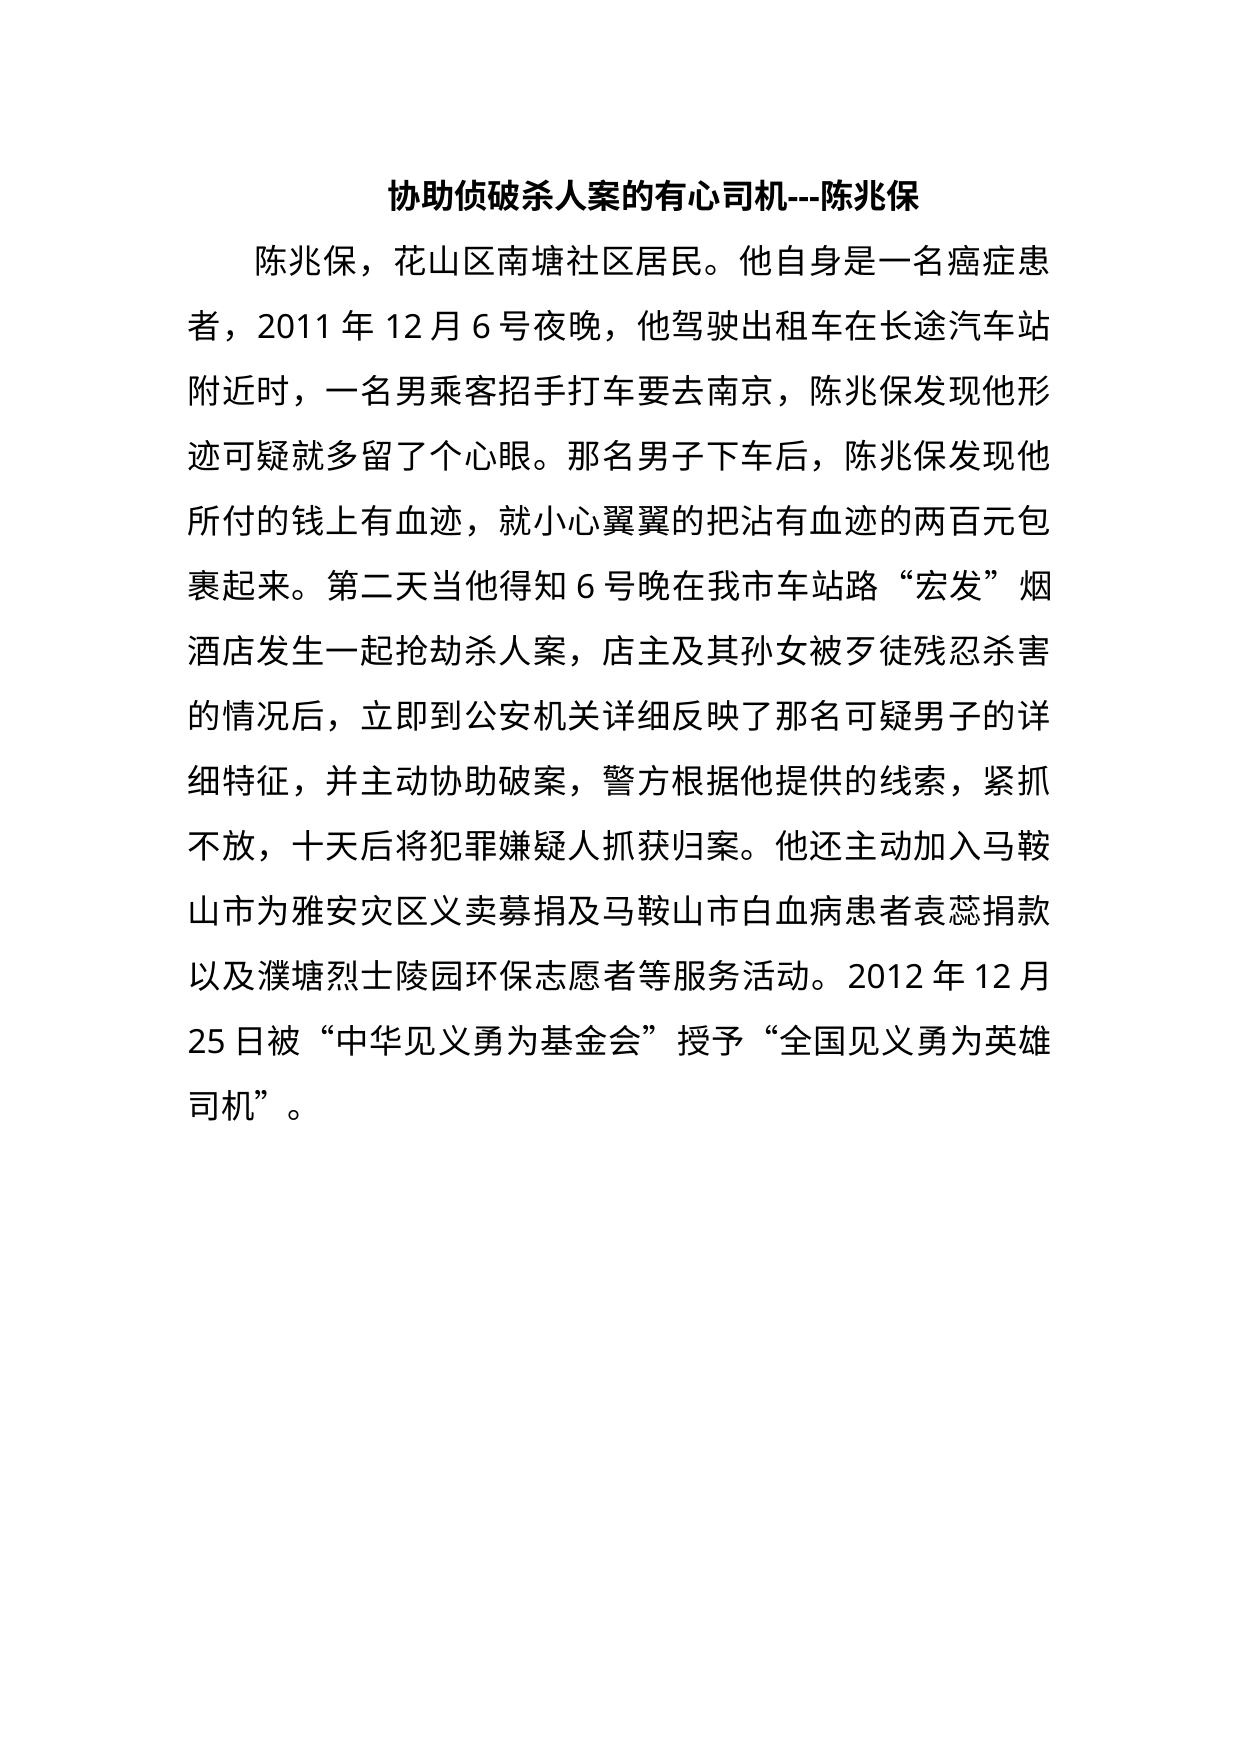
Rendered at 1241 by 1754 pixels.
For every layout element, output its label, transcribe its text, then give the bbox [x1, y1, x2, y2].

text 陈兆保，花山区南塘社区居民。他自身是一名癌症患者，2011年 12月6号夜晚，他驾驶出租车在长途汽车站附近时，一名男乘客招手打车要去南京，陈兆保发现他形迹可疑就多留了个心眼。那名男子下车后，陈兆保发现他所付的钱上有血迹，就小心翼翼的把沾有血迹的两百元包裹起来。第二天当他得知6号晚在我市车站路“宏发”烟酒店发生一起抢劫杀人案，店主及其孙女被歹徒残忍杀害的情况后，立即到公安机关详细反映了那名可疑男子的详细特征，并主动协助破案，警方根据他提供的线索，紧抓不放，十天后将犯罪嫌疑人抓获归案。他还主动加入马鞍山市为雅安灾区义卖募捐及马鞍山市白血病患者袁蕊捐款以及濮塘烈士陵园环保志愿者等服务活动。2012年12月25日被“中华见义勇为基金会”授予“全国见义勇为英雄司机”。 [187, 227, 1053, 1137]
text 协助侦破杀人案的有心司机---陈兆保 [187, 162, 1053, 227]
